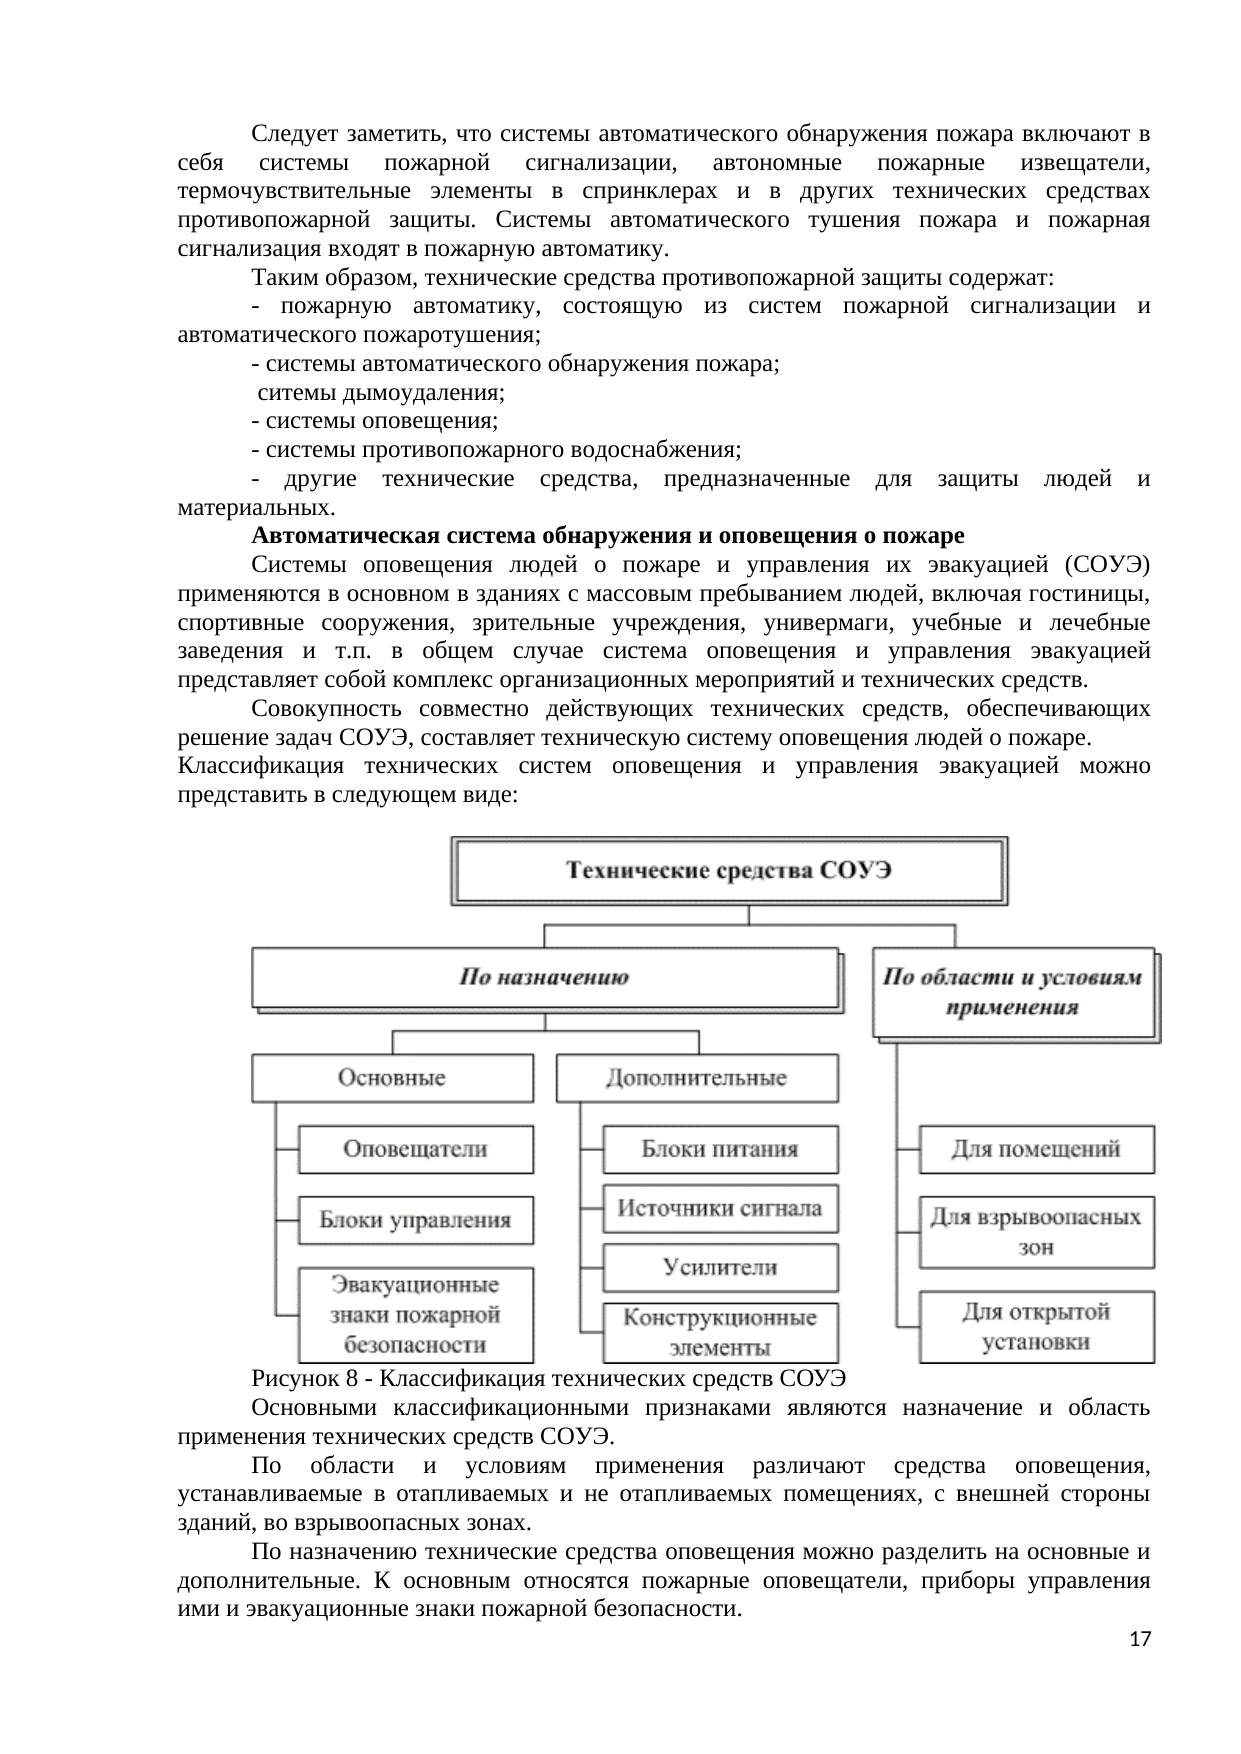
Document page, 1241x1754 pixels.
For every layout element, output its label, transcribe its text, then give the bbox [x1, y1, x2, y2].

text Рисунок 8 - Классификация технических средств СОУЭ [177, 1363, 1152, 1392]
text - системы противопожарного водоснабжения; [177, 434, 1152, 463]
text - пожарную автоматику, состоящую из систем пожарной сигнализации и автоматического пожаротушения; [177, 291, 1152, 348]
text - системы оповещения; [177, 406, 1152, 434]
text Следует заметить, что системы автоматического обнаружения пожара включают в себя системы пожарной сигнализации, автономные пожарные извещатели, термочувствительные элементы в спринклерах и в других технических средствах противопожарной защиты. Системы автоматического тушения пожара и пожарная сигнализация входят в пожарную автоматику. [177, 118, 1152, 262]
text Таким образом, технические средства противопожарной защиты содержат: [177, 262, 1152, 291]
text Системы оповещения людей о пожаре и управления их эвакуацией (СОУЭ) применяются в основном в зданиях с массовым пребыванием людей, включая гостиницы, спортивные сооружения, зрительные учреждения, универмаги, учебные и лечебные заведения и т.п. в общем случае система оповещения и управления эвакуацией представляет собой комплекс организационных мероприятий и технических средств. [177, 549, 1152, 693]
text По области и условиям применения различают средства оповещения, устанавливаемые в отапливаемых и не отапливаемых помещениях, с внешней стороны зданий, во взрывоопасных зонах. [177, 1450, 1152, 1536]
text Автоматическая система обнаружения и оповещения о пожаре [177, 521, 1152, 549]
text - другие технические средства, предназначенные для защиты людей и материальных. [177, 463, 1152, 521]
text Классификация технических систем оповещения и управления эвакуацией можно представить в следующем виде: [177, 751, 1152, 808]
text ситемы дымоудаления; [177, 377, 1152, 406]
text - системы автоматического обнаружения пожара; [177, 348, 1152, 377]
picture [251, 836, 1162, 1364]
text Основными классификационными признаками являются назначение и область применения технических средств СОУЭ. [177, 1392, 1152, 1450]
text По назначению технические средства оповещения можно разделить на основные и дополнительные. К основным относятся пожарные оповещатели, приборы управления ими и эвакуационные знаки пожарной безопасности. [177, 1536, 1152, 1622]
text Совокупность совместно действующих технических средств, обеспечивающих решение задач СОУЭ, составляет техническую систему оповещения людей о пожаре. [177, 693, 1152, 751]
